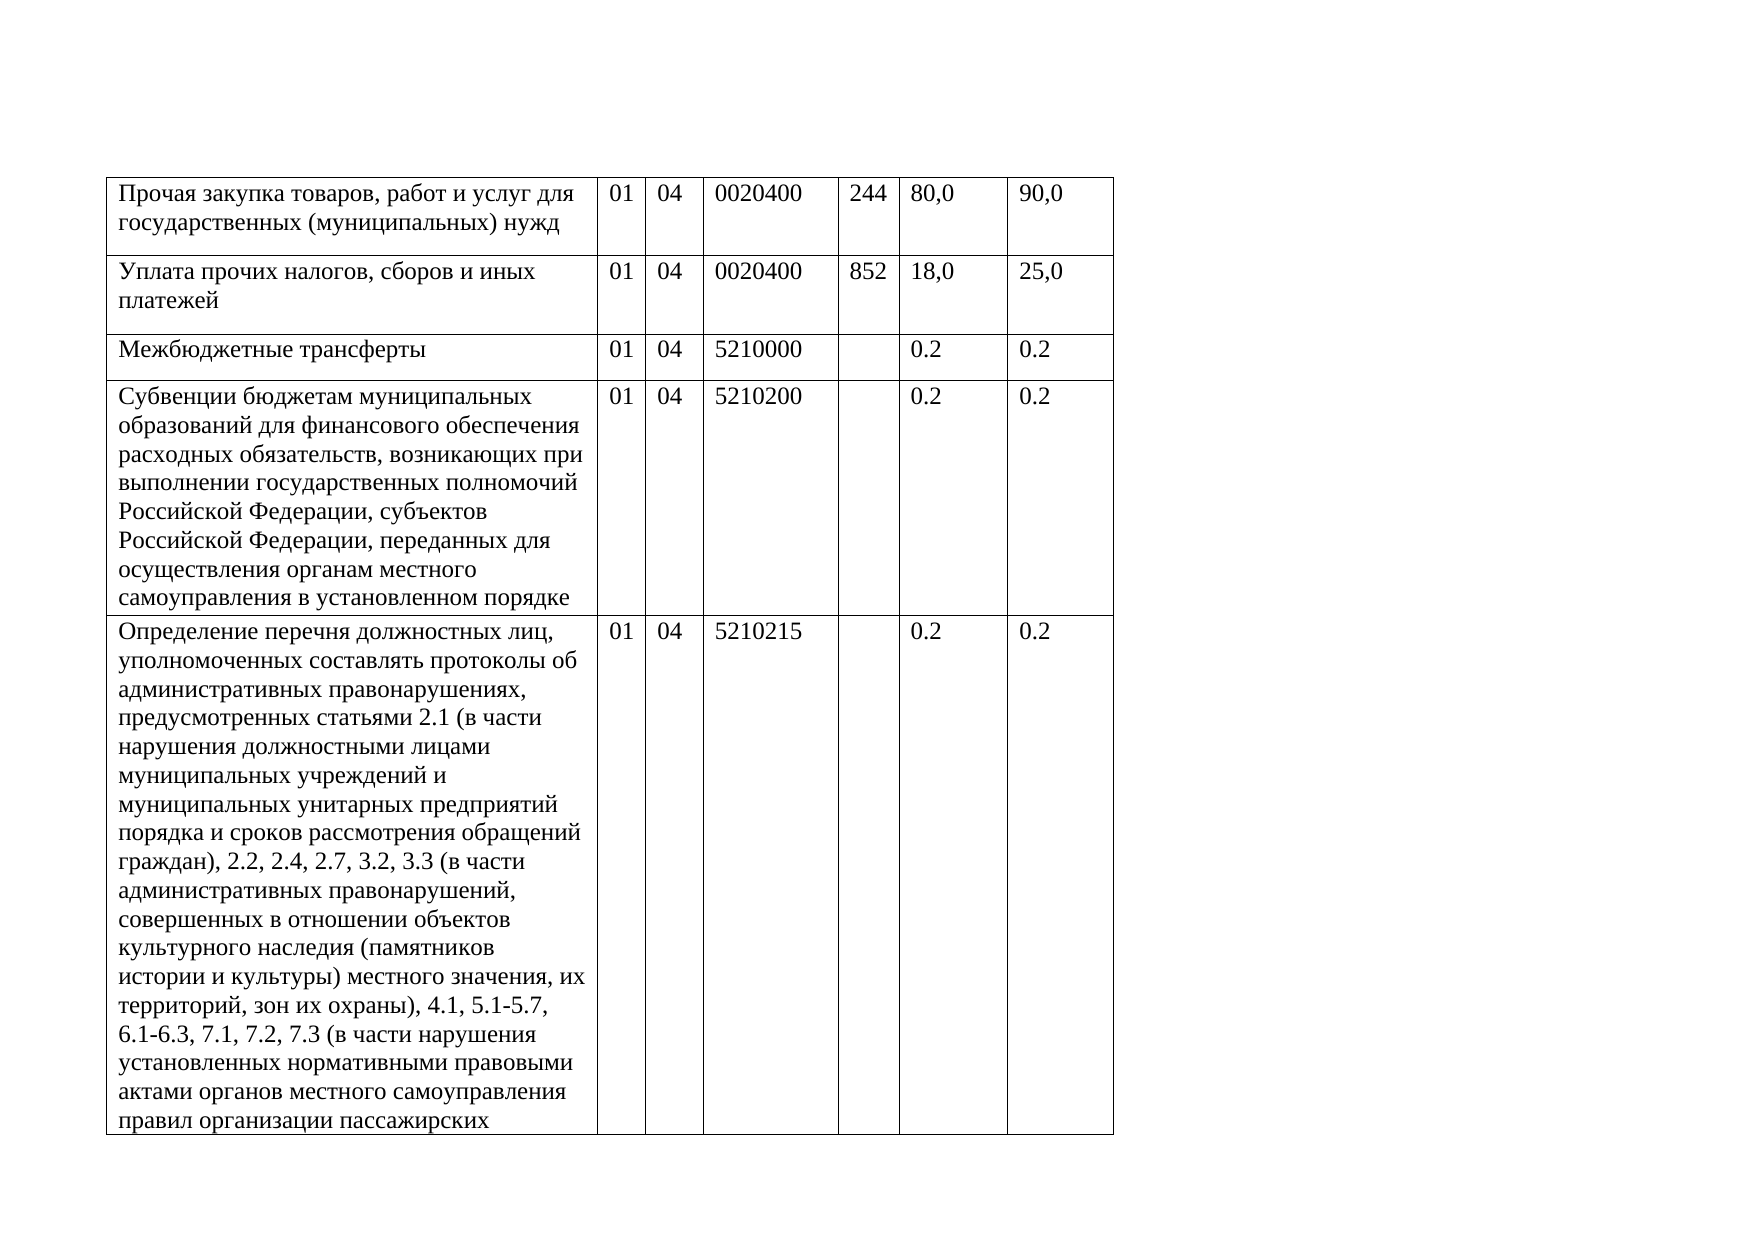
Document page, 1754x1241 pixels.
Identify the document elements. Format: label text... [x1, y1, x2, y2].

table_cell [839, 616, 899, 1134]
table_cell 0.2 [900, 381, 1007, 615]
table_cell 80,0 [900, 178, 1007, 255]
table_cell 0.2 [1008, 381, 1113, 615]
table_cell 0.2 [1008, 335, 1113, 380]
table_cell 0.2 [900, 335, 1007, 380]
table_cell 90,0 [1008, 178, 1113, 255]
table_cell 04 [646, 256, 703, 333]
table_cell 01 [598, 381, 645, 615]
table_cell 244 [839, 178, 899, 255]
table_cell 5210215 [704, 616, 838, 1134]
table_cell Прочая закупка товаров, работ и услуг для государственных (муниципальных) нужд [107, 178, 597, 255]
table_cell 04 [646, 335, 703, 380]
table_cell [107, 616, 597, 1134]
table_cell 5210200 [704, 381, 838, 615]
table_cell [839, 381, 899, 615]
table_cell 01 [598, 616, 645, 1134]
table_cell 01 [598, 178, 645, 255]
table_cell 5210000 [704, 335, 838, 380]
table_cell 0.2 [900, 616, 1007, 1134]
table_cell [839, 335, 899, 380]
table_cell Субвенции бюджетам муниципальных образований для финансового обеспечения расходных обязательств, возникающих при выполнении государственных полномочий Российской Федерации, субъектов Российской Федерации, переданных для осуществления органам местного самоуправления в установленном порядке [107, 381, 597, 615]
table_cell 01 [598, 335, 645, 380]
table_cell 0020400 [704, 256, 838, 333]
table_cell 04 [646, 178, 703, 255]
table_cell 04 [646, 381, 703, 615]
table_cell 852 [839, 256, 899, 333]
table_cell 0.2 [1008, 616, 1113, 1134]
table_cell Межбюджетные трансферты [107, 335, 597, 380]
table_cell Уплата прочих налогов, сборов и иных платежей [107, 256, 597, 333]
table_cell 0020400 [704, 178, 838, 255]
table_cell 04 [646, 616, 703, 1134]
table_cell 18,0 [900, 256, 1007, 333]
table_cell 25,0 [1008, 256, 1113, 333]
table_cell 01 [598, 256, 645, 333]
